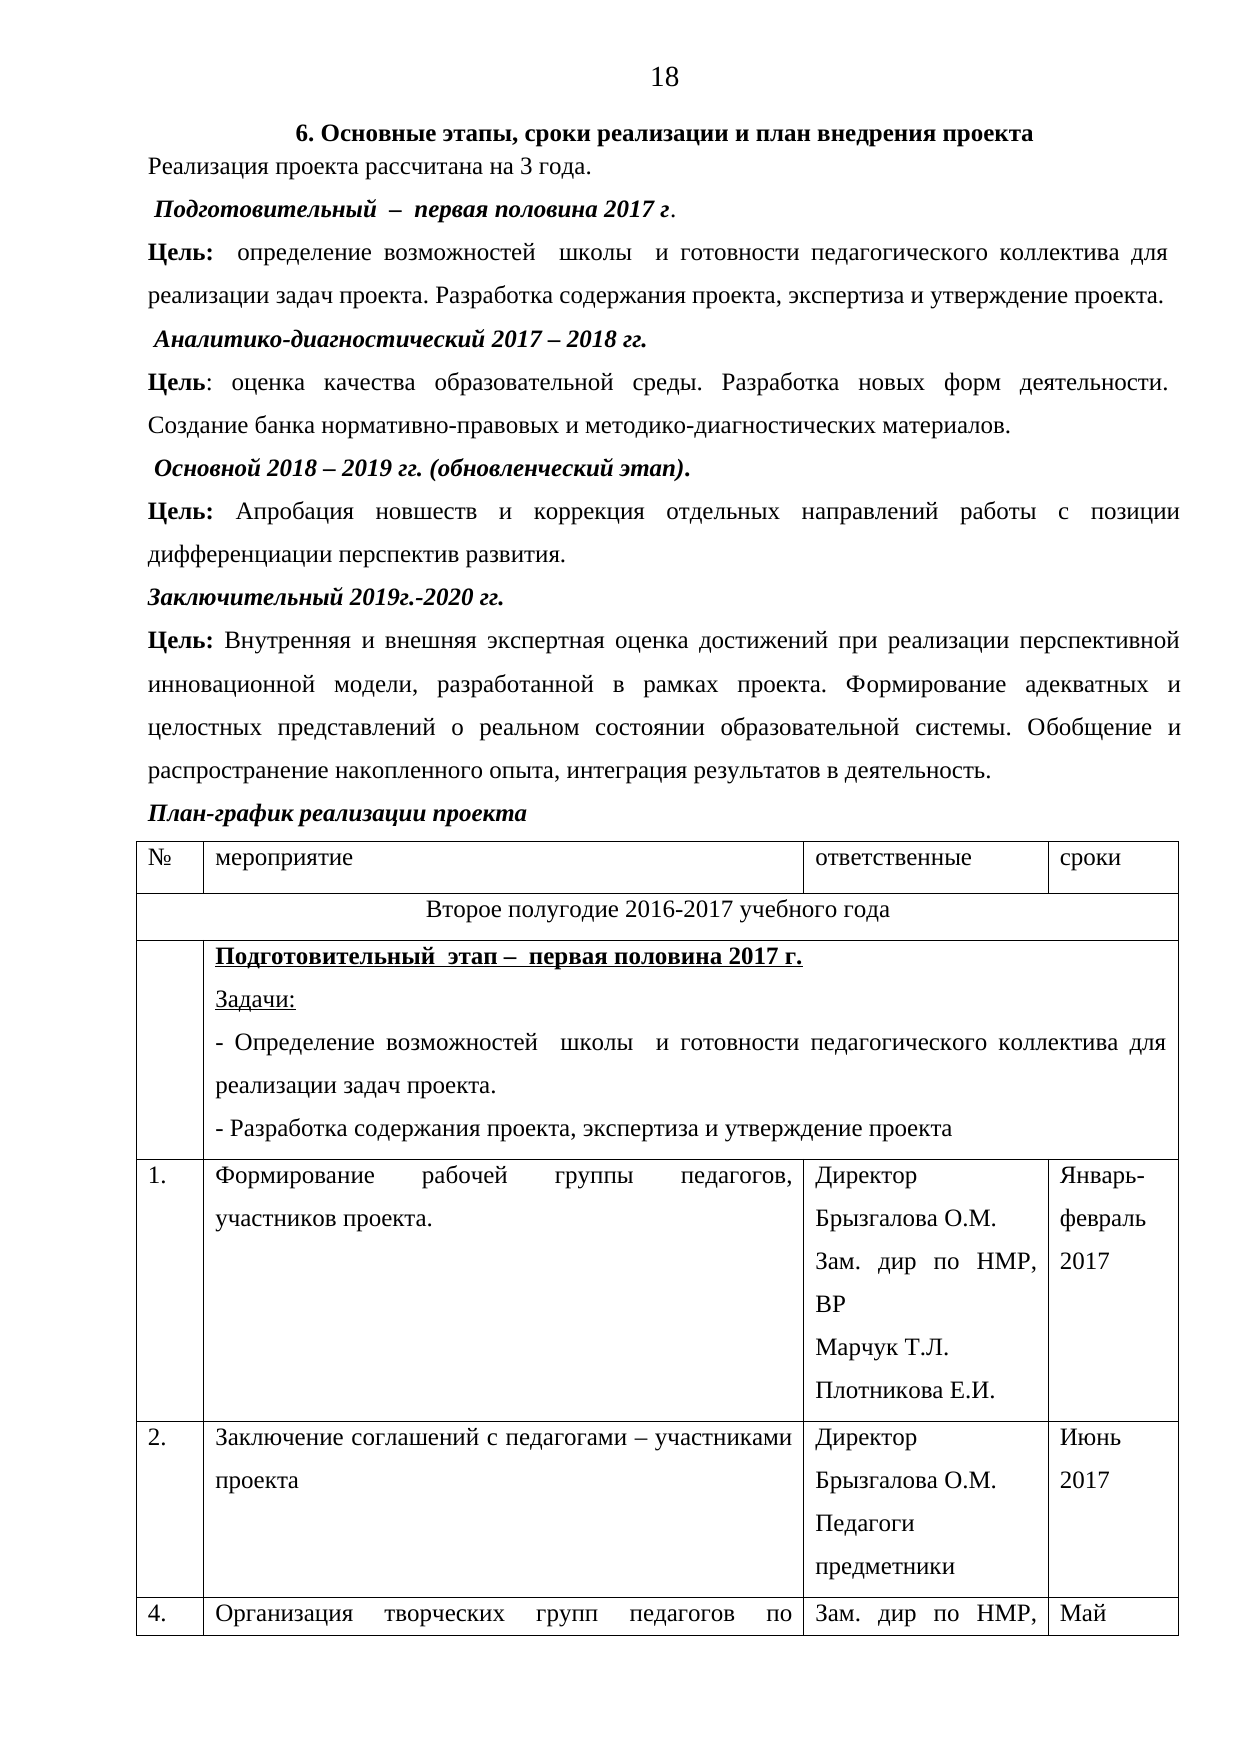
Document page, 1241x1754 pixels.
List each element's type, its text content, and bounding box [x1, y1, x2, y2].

table_header сроки [1049, 842, 1178, 893]
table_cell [204, 1598, 803, 1635]
text 6. Основные этапы, сроки реализации и план внедрения проекта [148, 118, 1181, 147]
table_header мероприятие [204, 842, 803, 893]
table_cell Май 2017 [1049, 1598, 1178, 1635]
table_cell 1. [137, 1160, 203, 1421]
table_cell Второе полугодие 2016-2017 учебного года [137, 894, 1178, 940]
table_cell Директор Брызгалова О.М. Зам. дир по НМР, ВР Марчук Т.Л. Плотникова Е.И. [804, 1160, 1048, 1421]
table_header ответственные [804, 842, 1048, 893]
table_cell 2. [137, 1422, 203, 1597]
text Аналитико-диагностический 2017 – 2018 гг. [148, 324, 1169, 352]
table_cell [804, 1598, 1048, 1635]
text Реализация проекта рассчитана на 3 года. [148, 151, 1181, 180]
text Цель: оценка качества образовательной среды. Разработка новых форм деятельности. Создание банка нормативно-правовых и методико-диагностических материалов. [148, 367, 1169, 439]
table_cell Июнь 2017 [1049, 1422, 1178, 1597]
table_cell 4. [137, 1598, 203, 1635]
table_header № [137, 842, 203, 893]
table_cell Январь-февраль 2017 [1049, 1160, 1178, 1421]
text План-график реализации проекта [148, 798, 1181, 827]
table_cell Заключение соглашений с педагогами – участниками проекта [204, 1422, 803, 1597]
table_cell [137, 941, 203, 1159]
table_cell Директор Брызгалова О.М. Педагоги предметники [804, 1422, 1048, 1597]
text Цель: определение возможностей школы и готовности педагогического коллектива для реализации задач проекта. Разработка содержания проекта, экспертиза и утверждение проекта. [148, 237, 1169, 309]
table_cell Формирование рабочей группы педагогов, участников проекта. [204, 1160, 803, 1421]
text Цель: Внутренняя и внешняя экспертная оценка достижений при реализации перспективной инновационной модели, разработанной в рамках проекта. Формирование адекватных и целостных представлений о реальном состоянии образовательной системы. Обобщение и распространение накопленного опыта, интеграция результатов в деятельность. [148, 626, 1181, 784]
table_cell Подготовительный этап – первая половина . Задачи: - Определение возможностей школы и готовности педагогического коллектива для реализации задач проекта. - Разработка содержания проекта, экспертиза и утверждение проекта [204, 941, 1178, 1159]
text Цель: Апробация новшеств и коррекция отдельных направлений работы с позиции дифференциации перспектив развития. [148, 496, 1181, 568]
text Подготовительный – первая половина . [148, 194, 1169, 223]
text Заключительный 2019г.-2020 гг. [148, 582, 1181, 611]
text Основной 2018 – 2019 гг. (обновленческий этап). [148, 453, 1181, 482]
